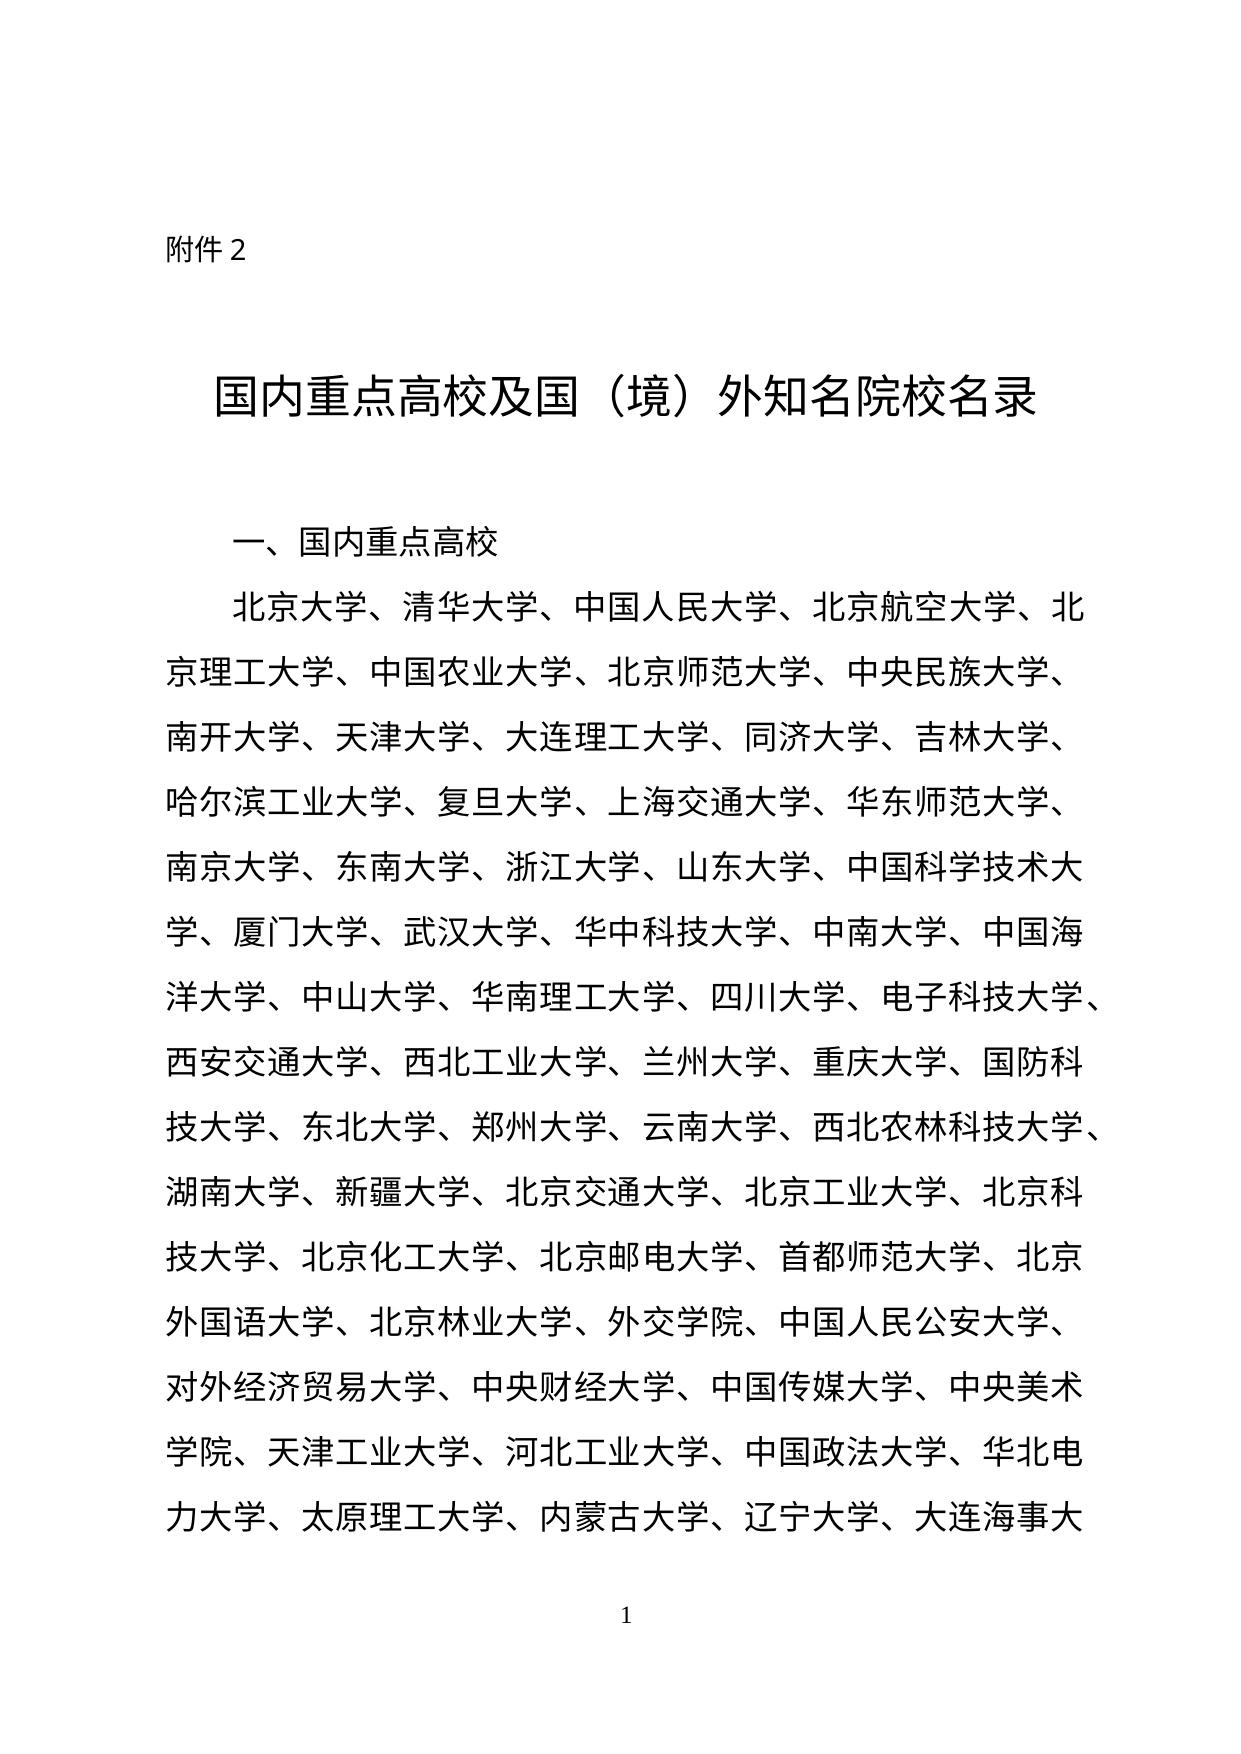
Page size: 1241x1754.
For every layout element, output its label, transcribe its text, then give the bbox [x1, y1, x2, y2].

text 国内重点高校及国（境）外知名院校名录 [165, 345, 1087, 443]
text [165, 573, 1087, 1548]
text 一、国内重点高校 [165, 508, 1087, 573]
text 附件2 [165, 215, 1087, 280]
